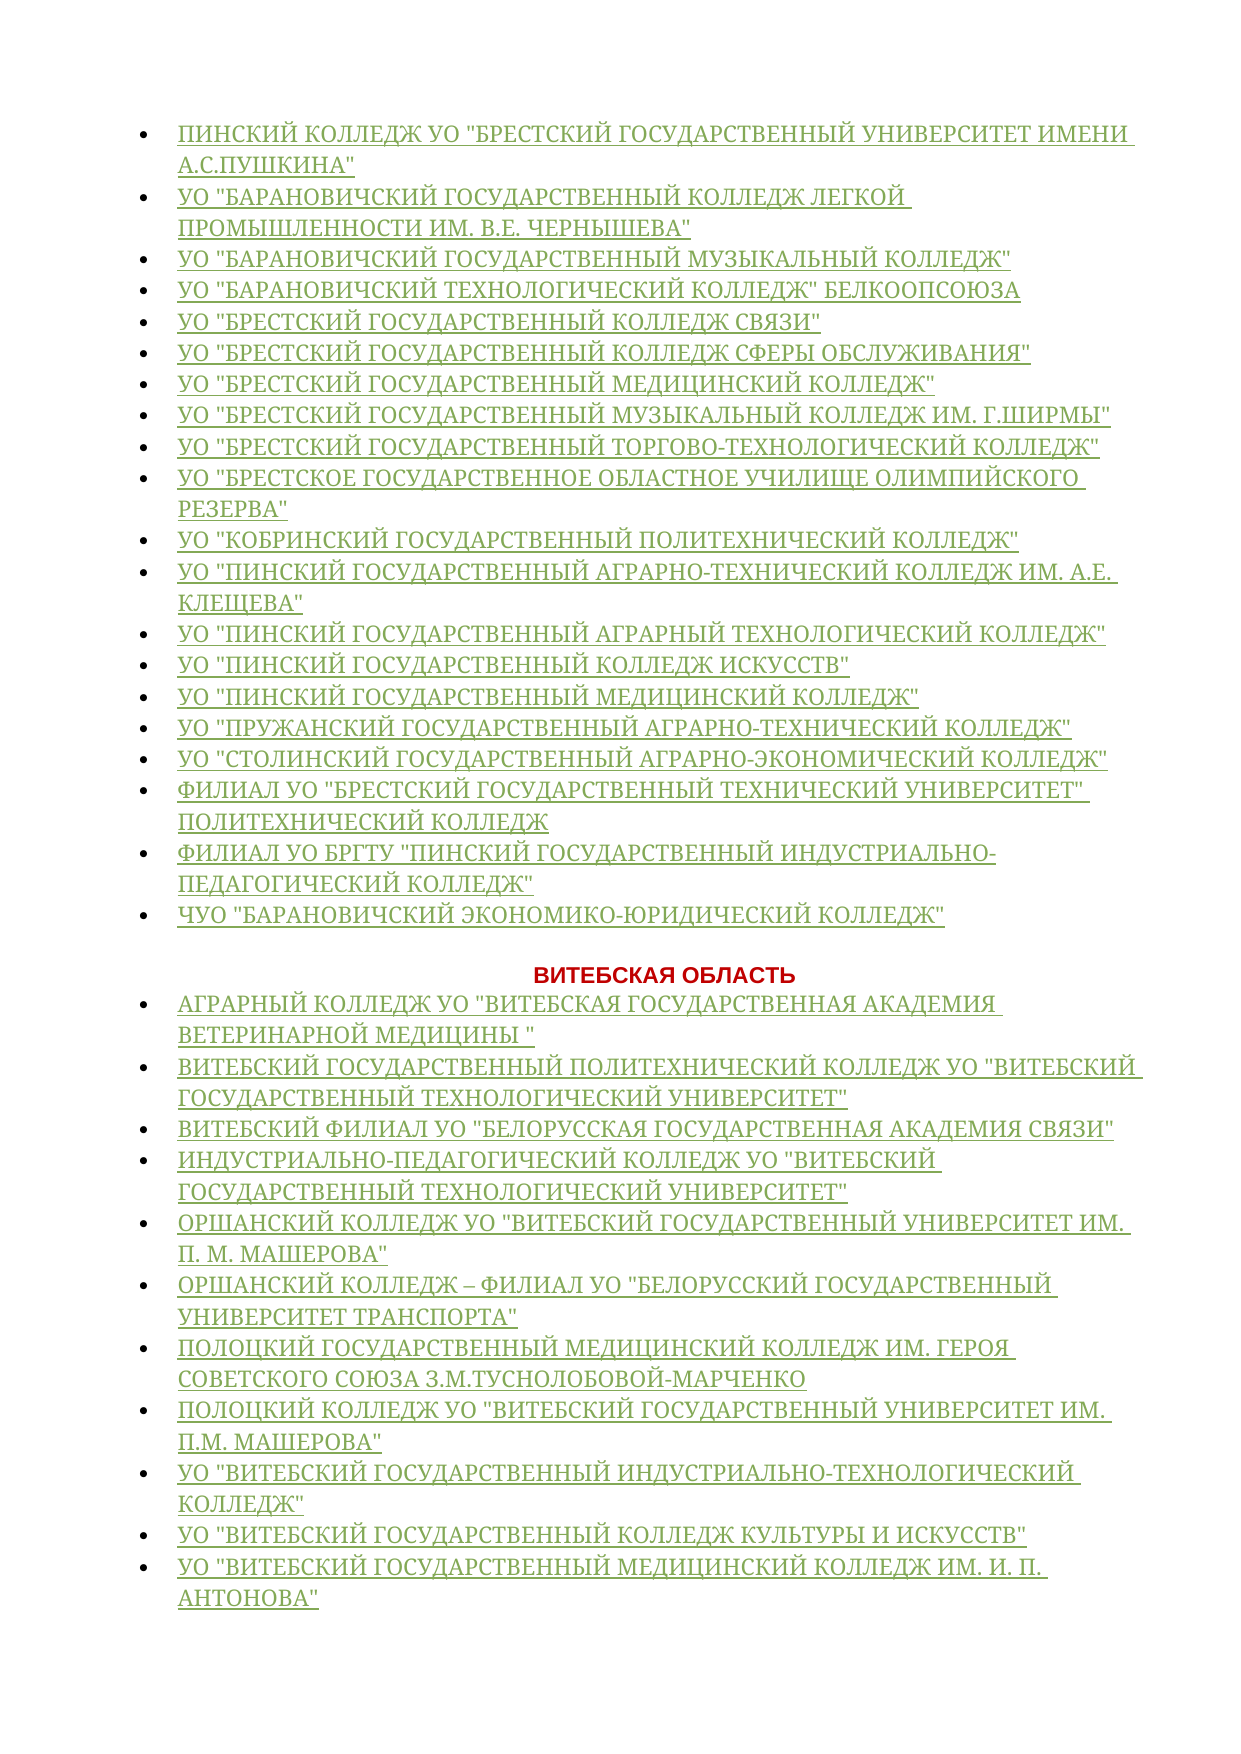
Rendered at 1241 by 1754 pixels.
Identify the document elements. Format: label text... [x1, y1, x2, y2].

list ПИНСКИЙ КОЛЛЕДЖ УО "БРЕСТСКИЙ ГОСУДАРСТВЕННЫЙ УНИВЕРСИТЕТ ИМЕНИ А.С.ПУШКИНА" [140, 118, 1152, 181]
list УО "БРЕСТСКИЙ ГОСУДАРСТВЕННЫЙ ТОРГОВО-ТЕХНОЛОГИЧЕСКИЙ КОЛЛЕДЖ" [140, 431, 1152, 462]
list УО "БРЕСТСКИЙ ГОСУДАРСТВЕННЫЙ КОЛЛЕДЖ СВЯЗИ" [140, 306, 1152, 337]
list ПОЛОЦКИЙ ГОСУДАРСТВЕННЫЙ МЕДИЦИНСКИЙ КОЛЛЕДЖ ИМ. ГЕРОЯ СОВЕТСКОГО СОЮЗА З.М.ТУСНОЛОБОВОЙ-МАРЧЕНКО [140, 1332, 1152, 1394]
list УО "ВИТЕБСКИЙ ГОСУДАРСТВЕННЫЙ КОЛЛЕДЖ КУЛЬТУРЫ И ИСКУССТВ" [140, 1519, 1152, 1551]
list ВИТЕБСКИЙ ФИЛИАЛ УО "БЕЛОРУССКАЯ ГОСУДАРСТВЕННАЯ АКАДЕМИЯ СВЯЗИ" [140, 1113, 1152, 1144]
list УО "ВИТЕБСКИЙ ГОСУДАРСТВЕННЫЙ МЕДИЦИНСКИЙ КОЛЛЕДЖ ИМ. И. П. АНТОНОВА" [140, 1551, 1152, 1613]
list УО "ПИНСКИЙ ГОСУДАРСТВЕННЫЙ АГРАРНО-ТЕХНИЧЕСКИЙ КОЛЛЕДЖ ИМ. А.Е. КЛЕЩЕВА" [140, 556, 1152, 618]
list ОРШАНСКИЙ КОЛЛЕДЖ УО "ВИТЕБСКИЙ ГОСУДАРСТВЕННЫЙ УНИВЕРСИТЕТ ИМ. П. М. МАШЕРОВА" [140, 1207, 1152, 1269]
list УО "ПИНСКИЙ ГОСУДАРСТВЕННЫЙ АГРАРНЫЙ ТЕХНОЛОГИЧЕСКИЙ КОЛЛЕДЖ" [140, 618, 1152, 649]
list УО "ПИНСКИЙ ГОСУДАРСТВЕННЫЙ МЕДИЦИНСКИЙ КОЛЛЕДЖ" [140, 681, 1152, 712]
list УО "БРЕСТСКИЙ ГОСУДАРСТВЕННЫЙ МЕДИЦИНСКИЙ КОЛЛЕДЖ" [140, 368, 1152, 399]
list УО "БРЕСТСКИЙ ГОСУДАРСТВЕННЫЙ КОЛЛЕДЖ СФЕРЫ ОБСЛУЖИВАНИЯ" [140, 337, 1152, 368]
list АГРАРНЫЙ КОЛЛЕДЖ УО "ВИТЕБСКАЯ ГОСУДАРСТВЕННАЯ АКАДЕМИЯ ВЕТЕРИНАРНОЙ МЕДИЦИНЫ " [140, 988, 1152, 1051]
list ИНДУСТРИАЛЬНО-ПЕДАГОГИЧЕСКИЙ КОЛЛЕДЖ УО "ВИТЕБСКИЙ ГОСУДАРСТВЕННЫЙ ТЕХНОЛОГИЧЕСКИЙ УНИВЕРСИТЕТ" [140, 1144, 1152, 1207]
list ФИЛИАЛ УО БРГТУ "ПИНСКИЙ ГОСУДАРСТВЕННЫЙ ИНДУСТРИАЛЬНО-ПЕДАГОГИЧЕСКИЙ КОЛЛЕДЖ" [140, 837, 1152, 899]
list УО "БАРАНОВИЧСКИЙ ГОСУДАРСТВЕННЫЙ КОЛЛЕДЖ ЛЕГКОЙ ПРОМЫШЛЕННОСТИ ИМ. В.Е. ЧЕРНЫШЕВА" [140, 181, 1152, 243]
text ВИТЕБСКАЯ ОБЛАСТЬ [177, 962, 1152, 988]
list УО "БРЕСТСКОЕ ГОСУДАРСТВЕННОЕ ОБЛАСТНОЕ УЧИЛИЩЕ ОЛИМПИЙСКОГО РЕЗЕРВА" [140, 462, 1152, 524]
list УО "ПРУЖАНСКИЙ ГОСУДАРСТВЕННЫЙ АГРАРНО-ТЕХНИЧЕСКИЙ КОЛЛЕДЖ" [140, 712, 1152, 743]
list УО "КОБРИНСКИЙ ГОСУДАРСТВЕННЫЙ ПОЛИТЕХНИЧЕСКИЙ КОЛЛЕДЖ" [140, 524, 1152, 556]
list УО "БРЕСТСКИЙ ГОСУДАРСТВЕННЫЙ МУЗЫКАЛЬНЫЙ КОЛЛЕДЖ ИМ. Г.ШИРМЫ" [140, 399, 1152, 431]
list УО "ПИНСКИЙ ГОСУДАРСТВЕННЫЙ КОЛЛЕДЖ ИСКУССТВ" [140, 649, 1152, 681]
list ФИЛИАЛ УО "БРЕСТСКИЙ ГОСУДАРСТВЕННЫЙ ТЕХНИЧЕСКИЙ УНИВЕРСИТЕТ" ПОЛИТЕХНИЧЕСКИЙ КОЛЛЕДЖ [140, 774, 1152, 837]
list ОРШАНСКИЙ КОЛЛЕДЖ – ФИЛИАЛ УО "БЕЛОРУССКИЙ ГОСУДАРСТВЕННЫЙ УНИВЕРСИТЕТ ТРАНСПОРТА" [140, 1269, 1152, 1332]
list УО "БАРАНОВИЧСКИЙ ТЕХНОЛОГИЧЕСКИЙ КОЛЛЕДЖ" БЕЛКООПСОЮЗА [140, 274, 1152, 306]
list ЧУО "БАРАНОВИЧСКИЙ ЭКОНОМИКО-ЮРИДИЧЕСКИЙ КОЛЛЕДЖ" [140, 899, 1152, 931]
list УО "ВИТЕБСКИЙ ГОСУДАРСТВЕННЫЙ ИНДУСТРИАЛЬНО-ТЕХНОЛОГИЧЕСКИЙ КОЛЛЕДЖ" [140, 1457, 1152, 1519]
list УО "БАРАНОВИЧСКИЙ ГОСУДАРСТВЕННЫЙ МУЗЫКАЛЬНЫЙ КОЛЛЕДЖ" [140, 243, 1152, 274]
list УО "СТОЛИНСКИЙ ГОСУДАРСТВЕННЫЙ АГРАРНО-ЭКОНОМИЧЕСКИЙ КОЛЛЕДЖ" [140, 743, 1152, 774]
list ВИТЕБСКИЙ ГОСУДАРСТВЕННЫЙ ПОЛИТЕХНИЧЕСКИЙ КОЛЛЕДЖ УО "ВИТЕБСКИЙ ГОСУДАРСТВЕННЫЙ ТЕХНОЛОГИЧЕСКИЙ УНИВЕРСИТЕТ" [140, 1051, 1152, 1113]
list ПОЛОЦКИЙ КОЛЛЕДЖ УО "ВИТЕБСКИЙ ГОСУДАРСТВЕННЫЙ УНИВЕРСИТЕТ ИМ. П.М. МАШЕРОВА" [140, 1394, 1152, 1457]
